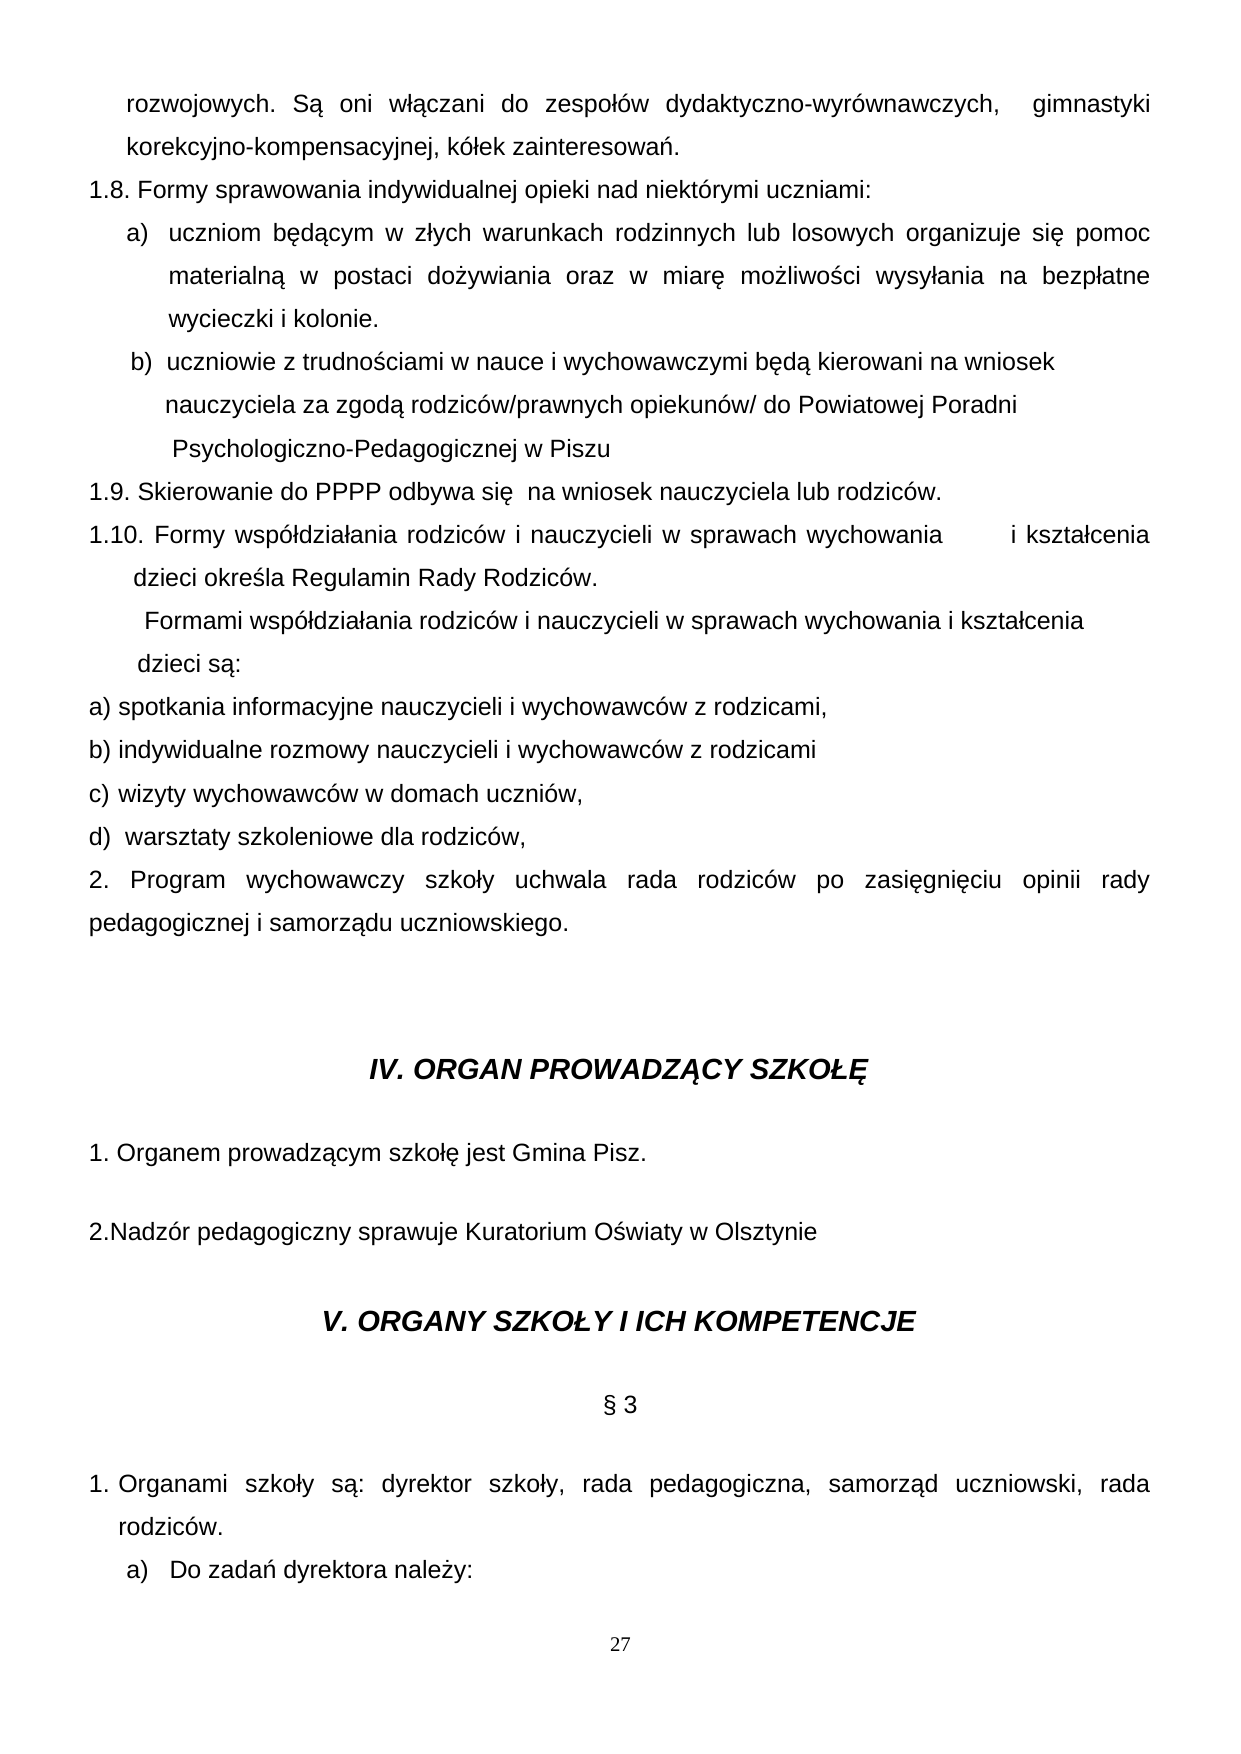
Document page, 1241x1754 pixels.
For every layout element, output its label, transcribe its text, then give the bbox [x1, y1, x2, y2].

text dzieci są: [89, 649, 1152, 678]
text a) Do zadań dyrektora należy: [126, 1555, 1152, 1584]
text rozwojowych. Są oni włączani do zespołów dydaktyczno-wyrównawczych, gimnastyki korekcyjno-kompensacyjnej, kółek zainteresowań. [126, 89, 1152, 161]
text 1.9. Skierowanie do PPPP odbywa się na wniosek nauczyciela lub rodziców. [89, 477, 1152, 506]
text Psychologiczno-Pedagogicznej w Piszu [89, 434, 1152, 462]
text 1.10. Formy współdziałania rodziców i nauczycieli w sprawach wychowania i kształcenia dzieci określa Regulamin Rady Rodziców. [89, 520, 1152, 592]
list uczniom będącym w złych warunkach rodzinnych lub losowych organizuje się pomoc materialną w postaci dożywiania oraz w miarę możliwości wysyłania na bezpłatne wycieczki i kolonie. [126, 218, 1152, 333]
list Organami szkoły są: dyrektor szkoły, rada pedagogiczna, samorząd uczniowski, rada rodziców. [89, 1469, 1152, 1541]
text nauczyciela za zgodą rodziców/prawnych opiekunów/ do Powiatowej Poradni [89, 391, 1152, 419]
text 1. Organem prowadzącym szkołę jest Gmina Pisz. [89, 1138, 1152, 1167]
list indywidualne rozmowy nauczycieli i wychowawców z rodzicami [89, 736, 1152, 764]
list warsztaty szkoleniowe dla rodziców, [89, 822, 1152, 851]
text IV. ORGAN PROWADZĄCY SZKOŁĘ [89, 1052, 1152, 1085]
text 2. Program wychowawczy szkoły uchwala rada rodziców po zasięgnięciu opinii rady pedagogicznej i samorządu uczniowskiego. [89, 865, 1152, 937]
text b) uczniowie z trudnościami w nauce i wychowawczymi będą kierowani na wniosek [89, 347, 1152, 376]
text § 3 [89, 1390, 1152, 1419]
text 2.Nadzór pedagogiczny sprawuje Kuratorium Oświaty w Olsztynie [89, 1217, 1152, 1246]
text V. ORGANY SZKOŁY I ICH KOMPETENCJE [89, 1303, 1152, 1337]
text Formami współdziałania rodziców i nauczycieli w sprawach wychowania i kształcenia [89, 606, 1152, 635]
list spotkania informacyjne nauczycieli i wychowawców z rodzicami, [89, 692, 1152, 721]
text 1.8. Formy sprawowania indywidualnej opieki nad niektórymi uczniami: [89, 175, 1152, 204]
list wizyty wychowawców w domach uczniów, [89, 779, 1152, 807]
